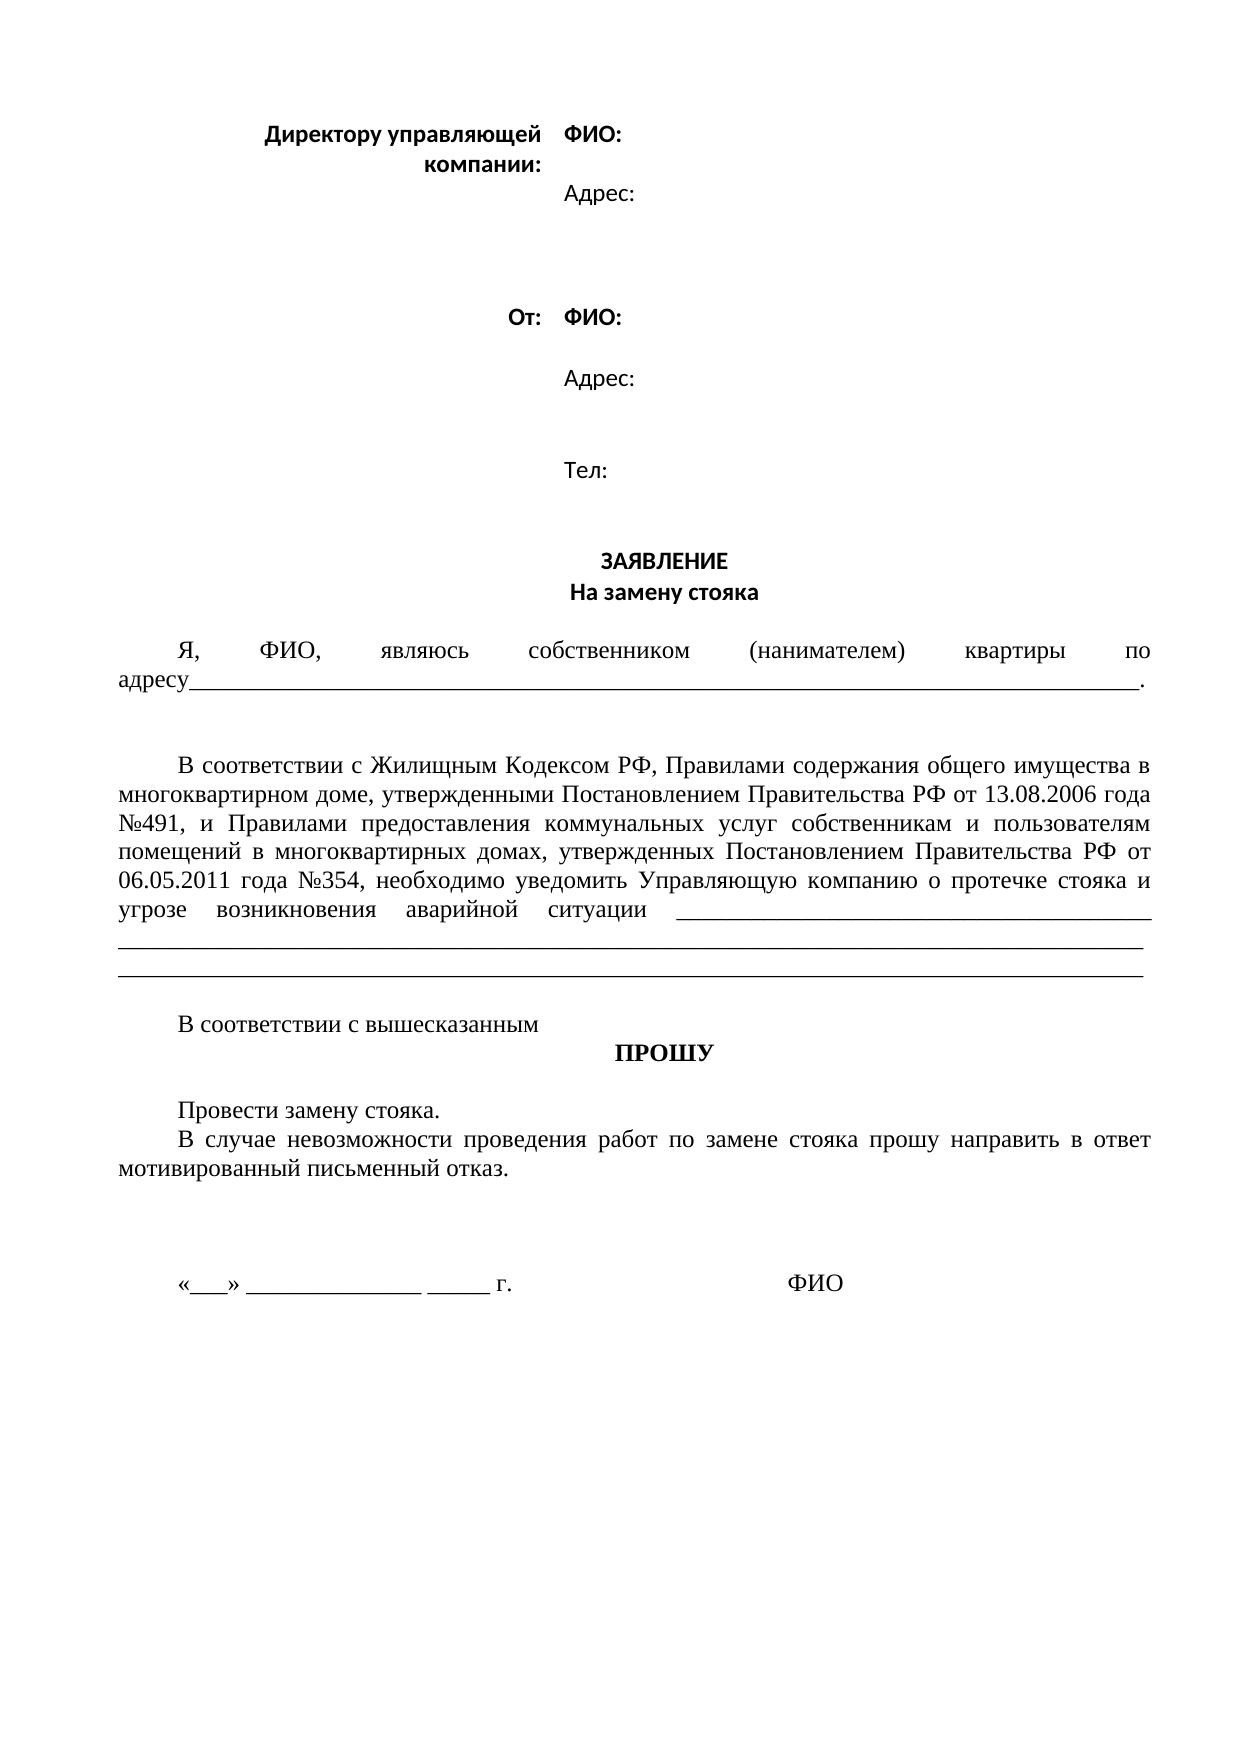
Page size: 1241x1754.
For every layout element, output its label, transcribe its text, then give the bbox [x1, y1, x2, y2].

table_header ФИО: Адрес: [553, 118, 1152, 301]
text В случае невозможности проведения работ по замене стояка прошу направить в ответ мотивированный письменный отказ. [118, 1124, 1152, 1181]
table_cell ФИО: Адрес: Тел: [553, 301, 1152, 545]
text ЗАЯВЛЕНИЕ [118, 545, 1152, 576]
text На замену стояка [118, 576, 1152, 606]
table_cell От: [59, 301, 553, 545]
text Я, ФИО, являюсь собственником (нанимателем) квартиры по адресу____________________________________________________________________________. [118, 635, 1152, 693]
table_header Директору управляющей компании: [59, 118, 553, 301]
text ПРОШУ [118, 1038, 1152, 1066]
text В соответствии с вышесказанным [118, 1009, 1152, 1038]
text «___» ______________ _____ г. ФИО [118, 1268, 1152, 1296]
text В соответствии с Жилищным Кодексом РФ, Правилами содержания общего имущества в многоквартирном доме, утвержденными Постановлением Правительства РФ от 13.08.2006 года №491, и Правилами предоставления коммунальных услуг собственникам и пользователям помещений в многоквартирных домах, утвержденных Постановлением Правительства РФ от 06.05.2011 года №354, необходимо уведомить Управляющую компанию о протечке стояка и угрозе возникновения аварийной ситуации ______________________________________ ____________________________________________________________________________________________________________________________________________________________________ [118, 750, 1152, 980]
text Провести замену стояка. [118, 1095, 1152, 1124]
